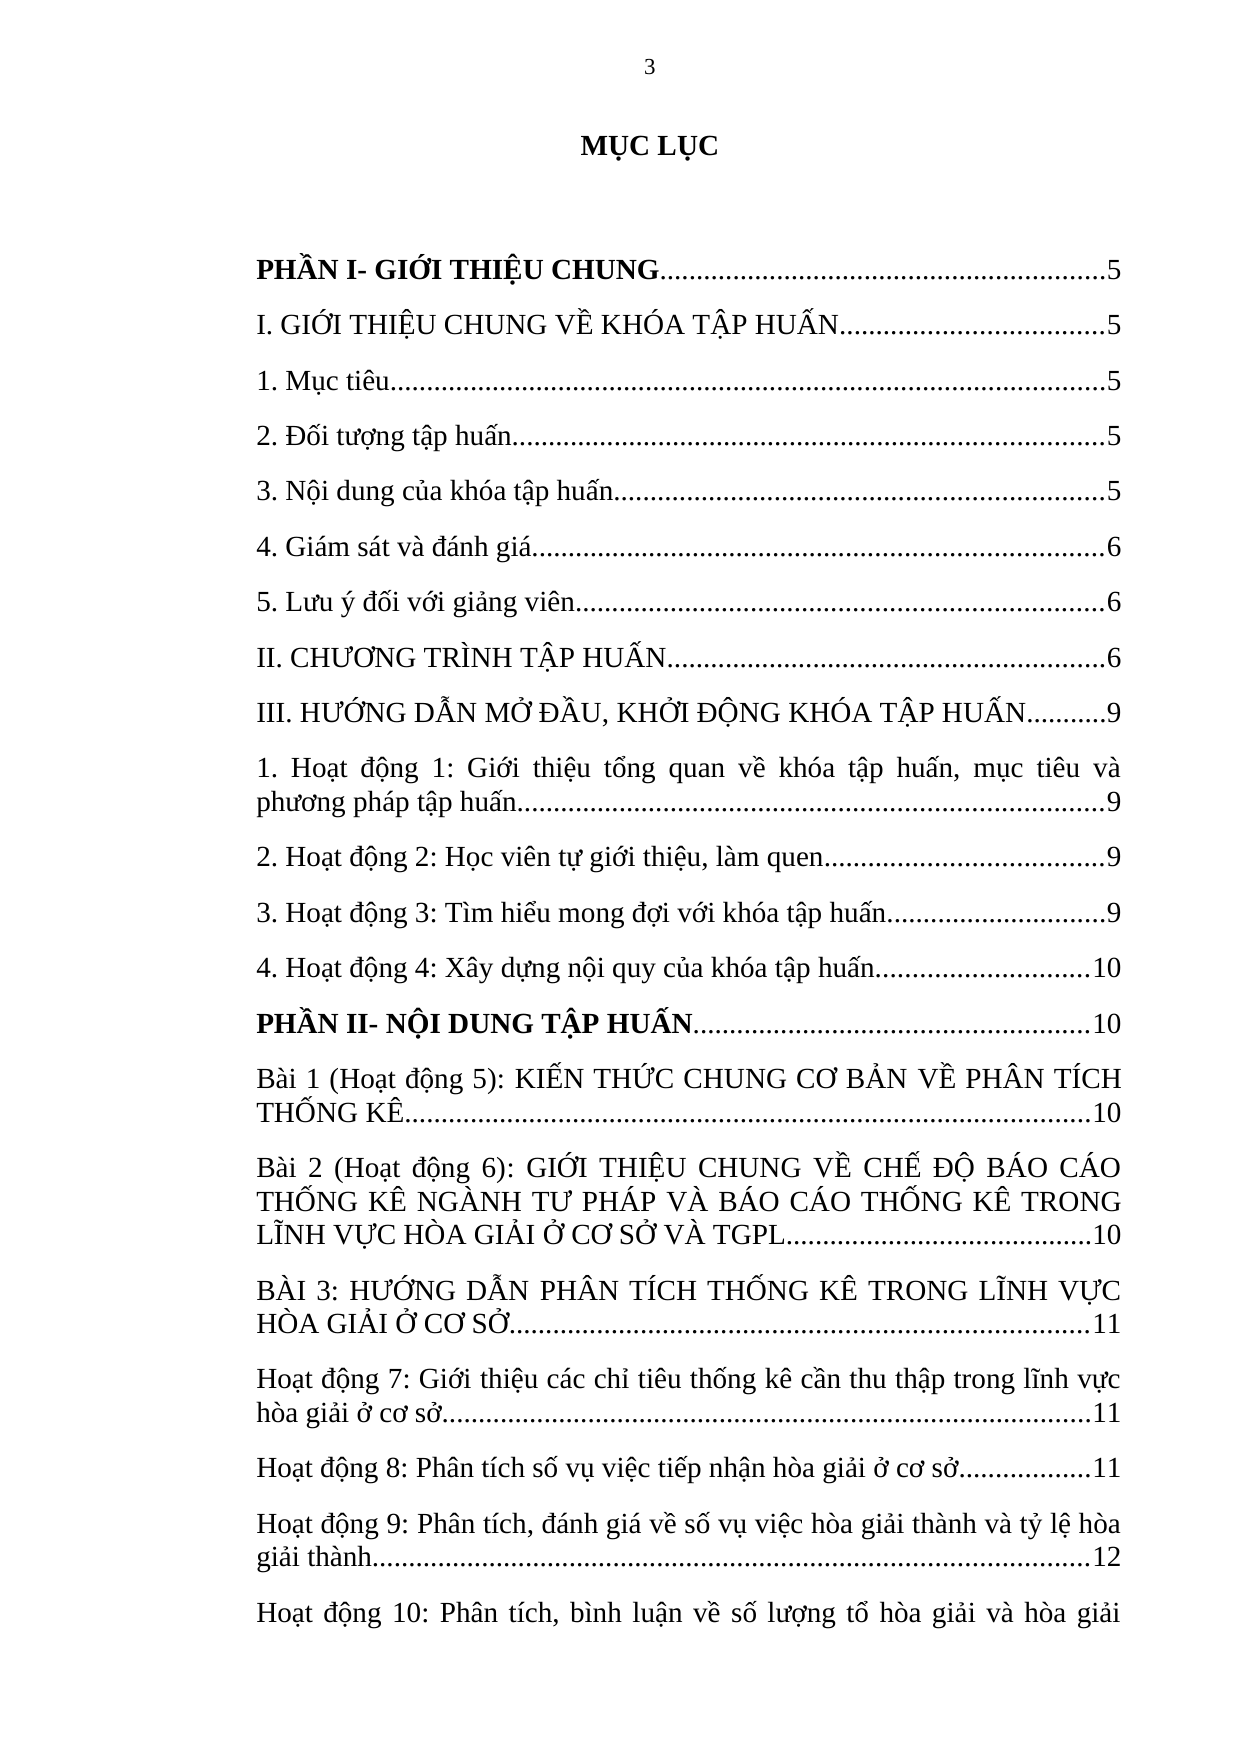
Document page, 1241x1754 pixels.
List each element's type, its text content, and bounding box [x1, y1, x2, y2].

text MỤC LỤC [177, 128, 1122, 162]
